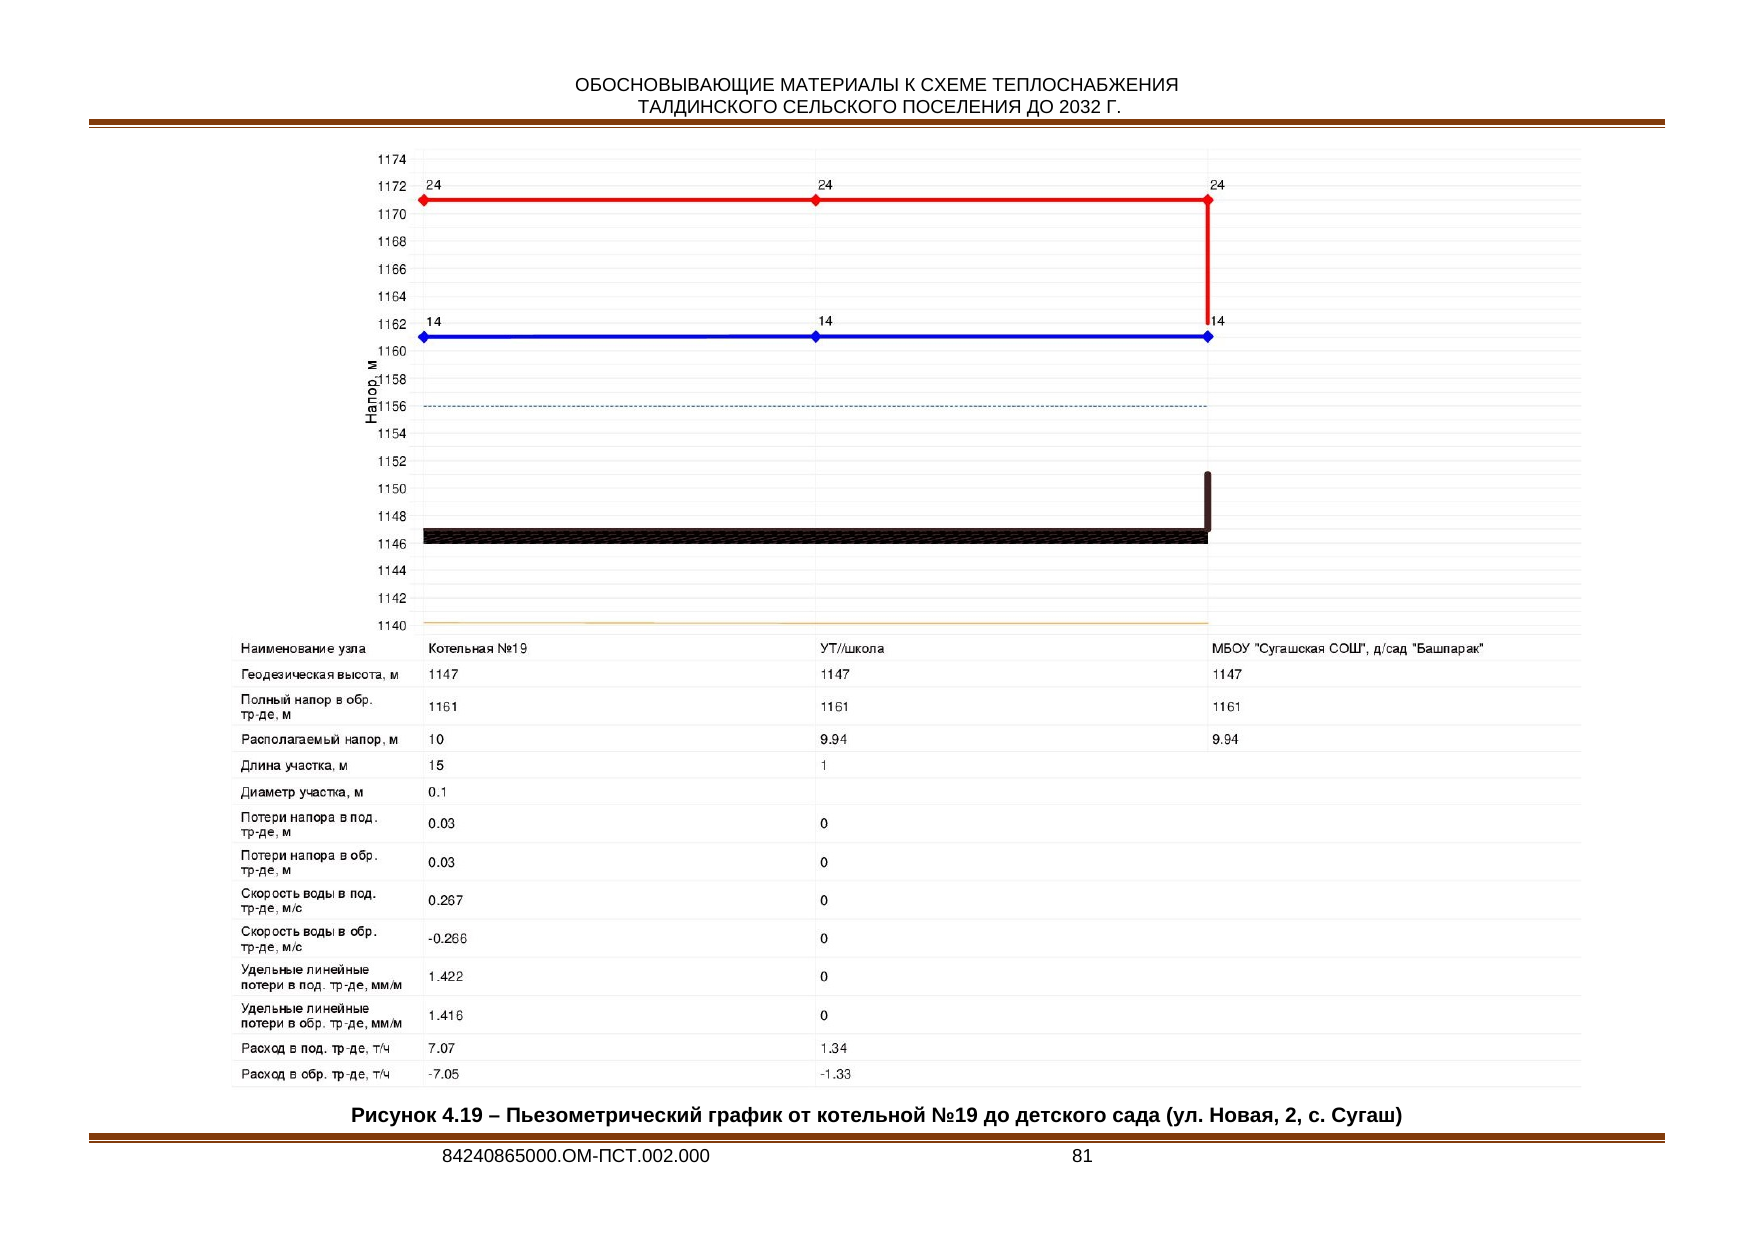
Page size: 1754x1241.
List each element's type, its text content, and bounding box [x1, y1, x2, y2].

picture [231, 147, 1582, 1090]
text Рисунок .19 – Пьезометрический график от котельной №19 до детского сада (ул. Новая, 2, с. Сугаш) [89, 1102, 1665, 1126]
